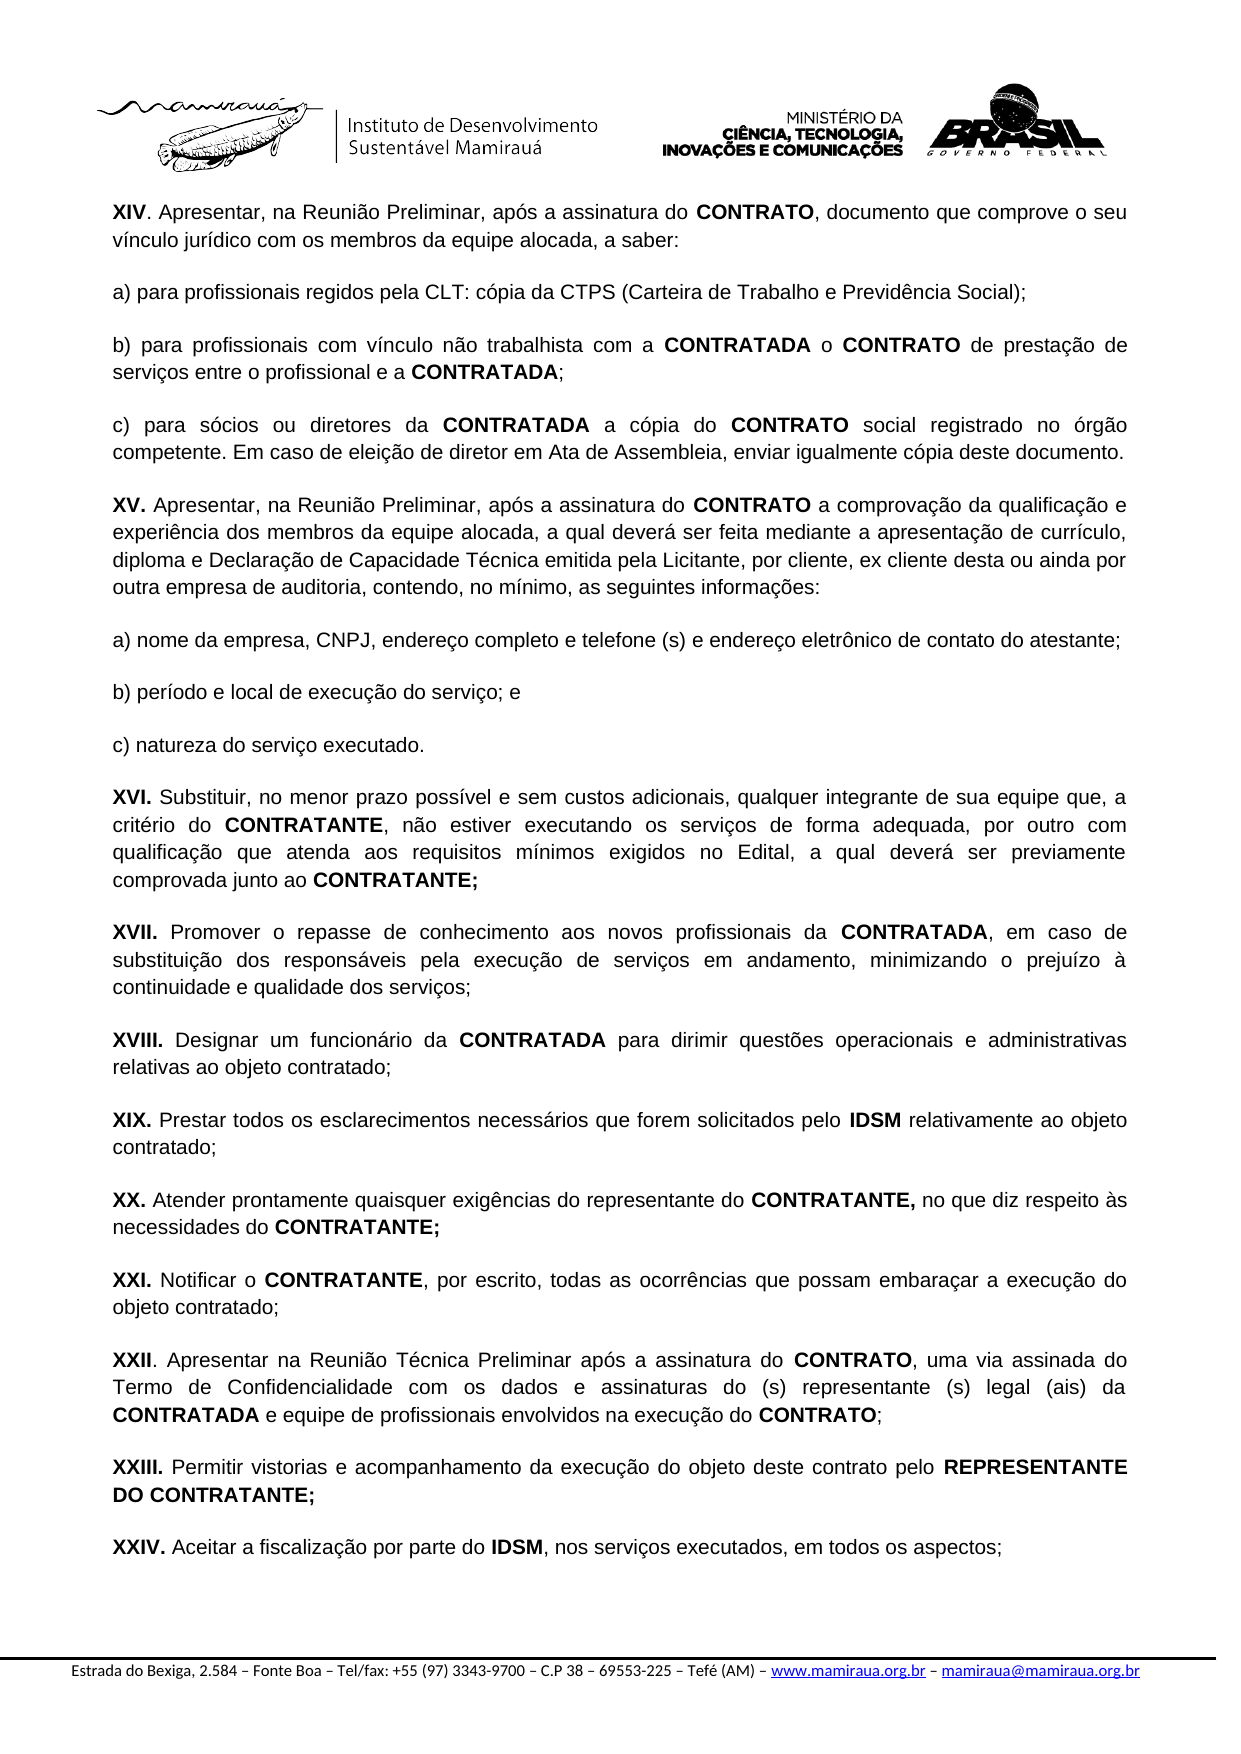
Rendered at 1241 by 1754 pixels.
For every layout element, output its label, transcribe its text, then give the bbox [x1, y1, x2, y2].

text XVIII. Designar um funcionário da CONTRATADA para dirimir questões operacionais e administrativas relativas ao objeto contratado; [112, 1028, 1128, 1079]
text XXIII. Permitir vistorias e acompanhamento da execução do objeto deste contrato pelo REPRESENTANTE DO CONTRATANTE; [112, 1455, 1128, 1507]
text XXIV. Aceitar a fiscalização por parte do IDSM, nos serviços executados, em todos os aspectos; [112, 1535, 1128, 1559]
text b) para profissionais com vínculo não trabalhista com a CONTRATADA o CONTRATO de prestação de serviços entre o profissional e a CONTRATADA; [112, 333, 1128, 384]
text a) para profissionais regidos pela CLT: cópia da CTPS (Carteira de Trabalho e Previdência Social); [112, 280, 1128, 304]
text XV. Apresentar, na Reunião Preliminar, após a assinatura do CONTRATO a comprovação da qualificação e experiência dos membros da equipe alocada, a qual deverá ser feita mediante a apresentação de currículo, diploma e Declaração de Capacidade Técnica emitida pela Licitante, por cliente, ex cliente desta ou ainda por outra empresa de auditoria, contendo, no mínimo, as seguintes informações: [112, 493, 1128, 599]
text XXI. Notificar o CONTRATANTE, por escrito, todas as ocorrências que possam embaraçar a execução do objeto contratado; [112, 1268, 1128, 1319]
text XIV. Apresentar, na Reunião Preliminar, após a assinatura do CONTRATO, documento que comprove o seu vínculo jurídico com os membros da equipe alocada, a saber: [112, 200, 1128, 252]
text c) natureza do serviço executado. [112, 733, 1128, 757]
text XVI. Substituir, no menor prazo possível e sem custos adicionais, qualquer integrante de sua equipe que, a critério do CONTRATANTE, não estiver executando os serviços de forma adequada, por outro com qualificação que atenda aos requisitos mínimos exigidos no Edital, a qual deverá ser previamente comprovada junto ao CONTRATANTE; [112, 785, 1128, 892]
text b) período e local de execução do serviço; e [112, 680, 1128, 704]
text XXII. Apresentar na Reunião Técnica Preliminar após a assinatura do CONTRATO, uma via assinada do Termo de Confidencialidade com os dados e assinaturas do (s) representante (s) legal (ais) da CONTRATADA e equipe de profissionais envolvidos na execução do CONTRATO; [112, 1348, 1128, 1427]
text c) para sócios ou diretores da CONTRATADA a cópia do CONTRATO social registrado no órgão competente. Em caso de eleição de diretor em Ata de Assembleia, enviar igualmente cópia deste documento. [112, 413, 1128, 464]
picture [96, 73, 1115, 173]
text XX. Atender prontamente quaisquer exigências do representante do CONTRATANTE, no que diz respeito às necessidades do CONTRATANTE; [112, 1188, 1128, 1239]
text XIX. Prestar todos os esclarecimentos necessários que forem solicitados pelo IDSM relativamente ao objeto contratado; [112, 1108, 1128, 1159]
text XVII. Promover o repasse de conhecimento aos novos profissionais da CONTRATADA, em caso de substituição dos responsáveis pela execução de serviços em andamento, minimizando o prejuízo à continuidade e qualidade dos serviços; [112, 920, 1128, 999]
text a) nome da empresa, CNPJ, endereço completo e telefone (s) e endereço eletrônico de contato do atestante; [112, 628, 1128, 652]
